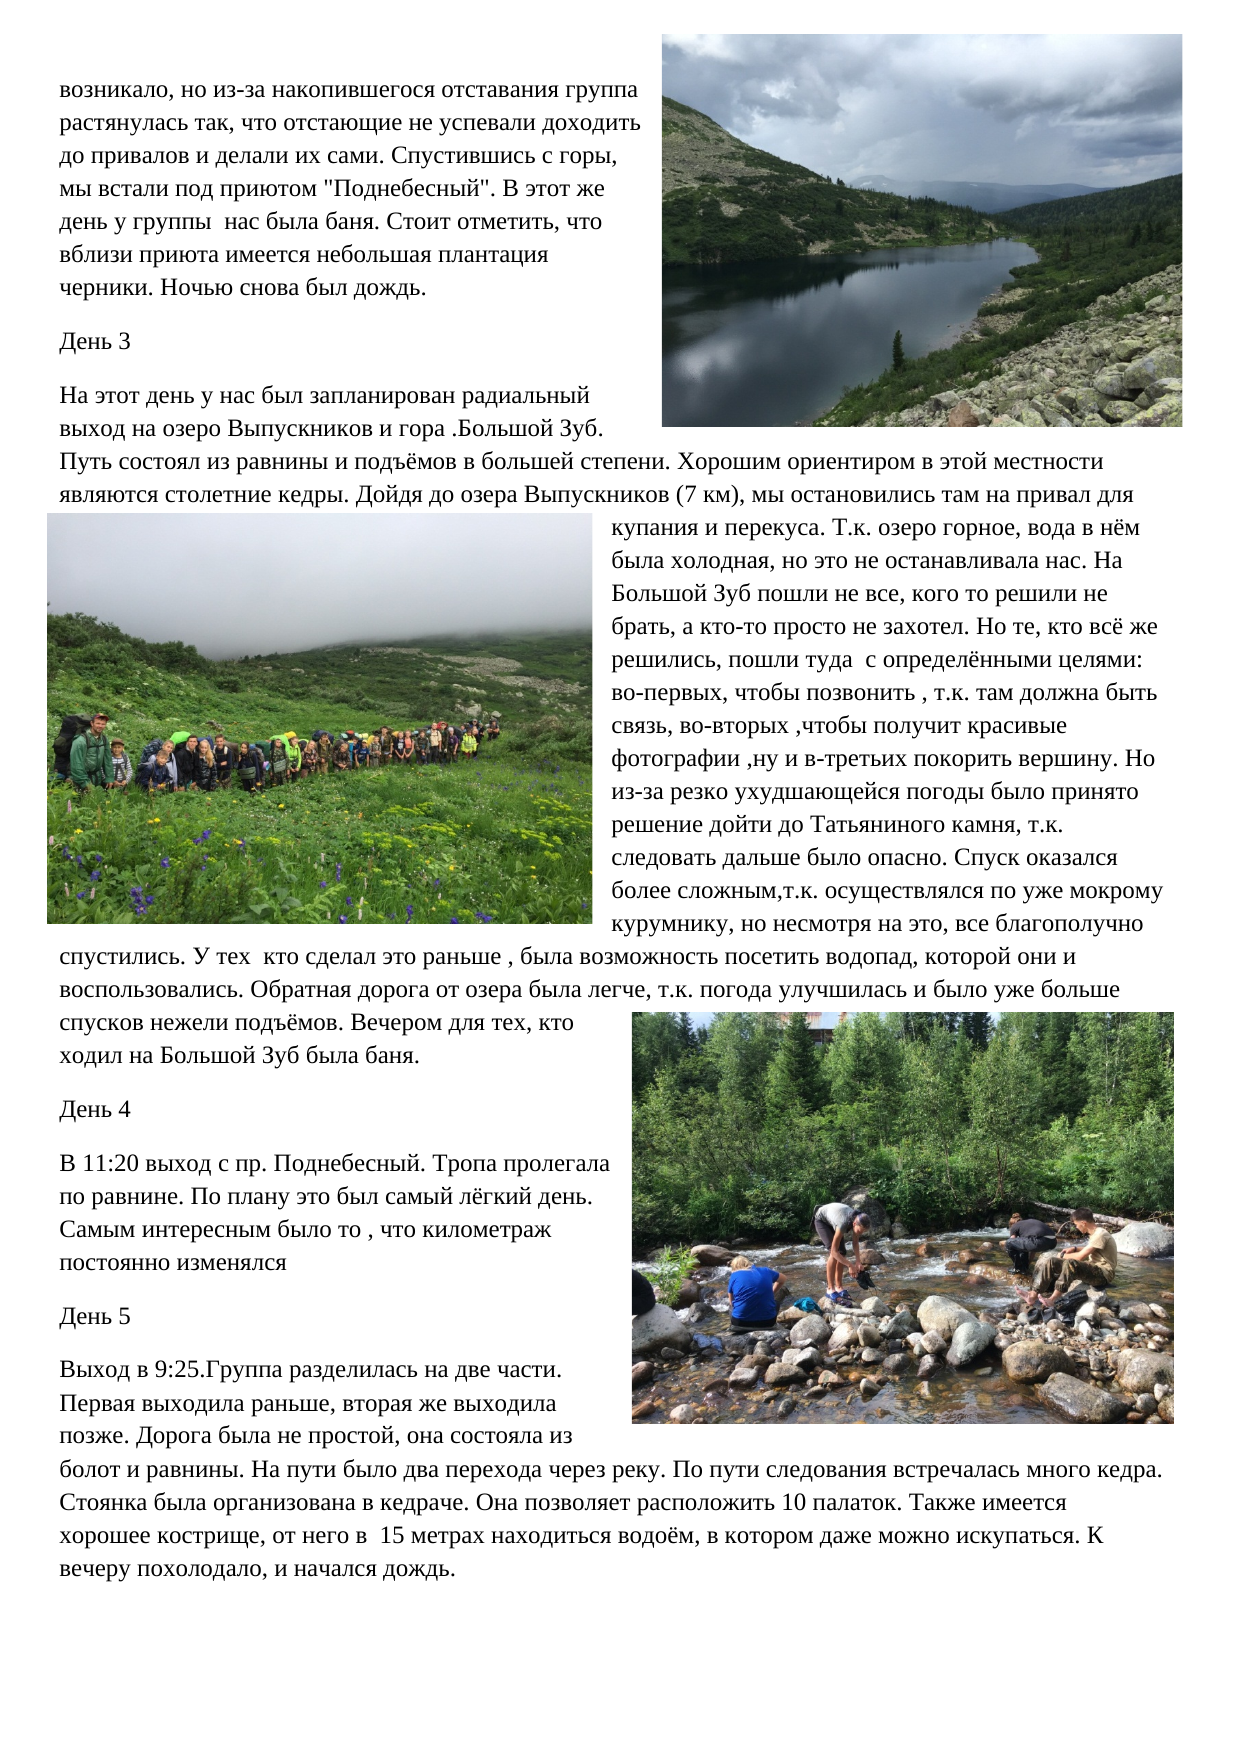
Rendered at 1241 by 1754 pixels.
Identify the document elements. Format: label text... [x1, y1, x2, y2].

text День 5 [59, 1301, 630, 1329]
picture [630, 1012, 1174, 1423]
text День 3 [59, 326, 660, 354]
text В 11:20 выход с пр. Поднебесный. Тропа пролегала по равнине. По плану это был самый лёгкий день. Самым интересным было то , что километраж постоянно изменялся [59, 1148, 630, 1276]
text День 4 [59, 1094, 630, 1123]
text Выход в 9:25.Группа разделилась на две части. Первая выходила раньше, вторая же выходила позже. Дорога была не простой, она состояла из болот и равнины. На пути было два перехода через реку. По пути следования встречалась много кедра. Стоянка была организована в кедраче. Она позволяет расположить 10 палаток. Также имеется хорошее кострище, от него в 15 метрах находиться водоём, в котором даже можно искупаться. К вечеру похолодало, и начался дождь. [59, 1354, 1167, 1581]
picture [45, 513, 592, 923]
picture [660, 34, 1183, 426]
